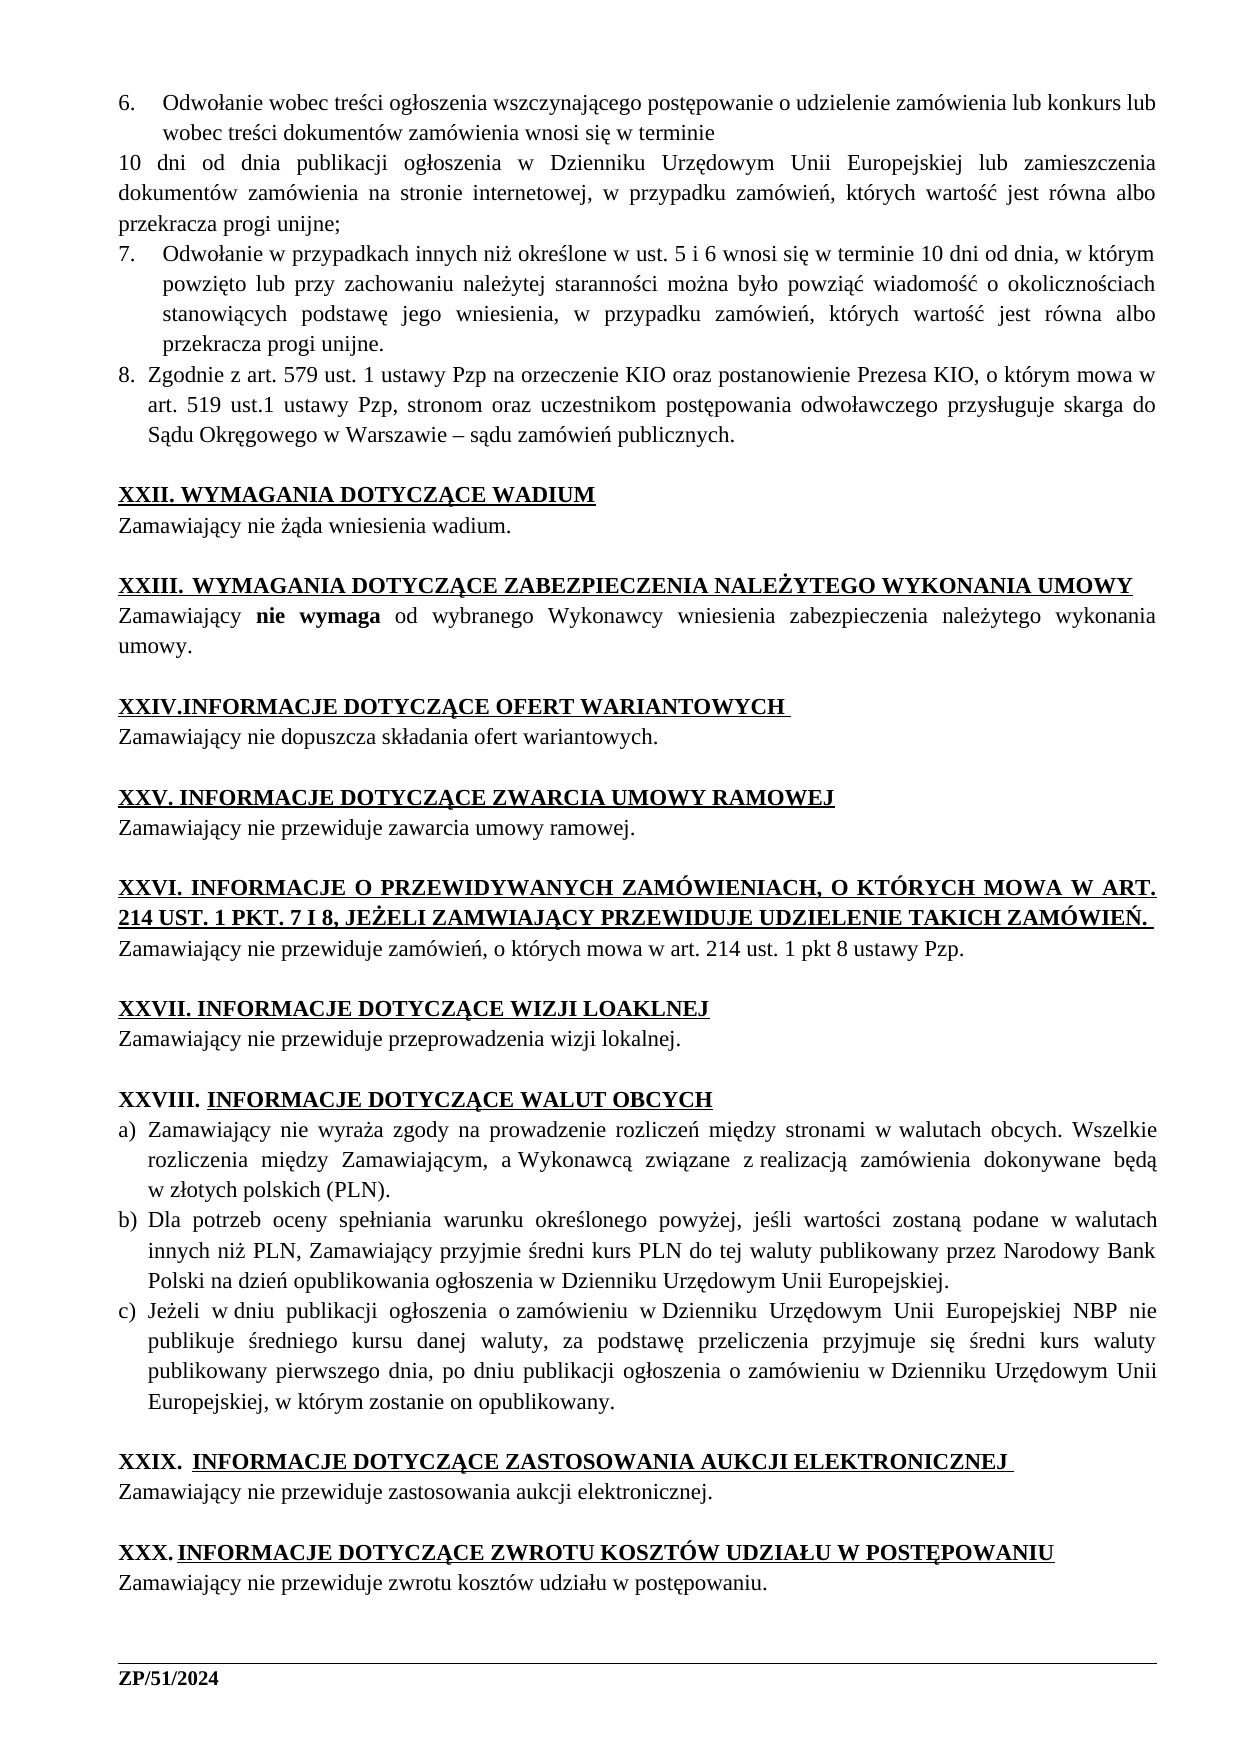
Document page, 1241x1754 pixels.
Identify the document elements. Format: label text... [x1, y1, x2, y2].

text Zamawiający nie przewiduje zwrotu kosztów udziału w postępowaniu. [118, 1569, 1157, 1595]
text XXVI. INFORMACJE O PRZEWIDYWANYCH ZAMÓWIENIACH, O KTÓRYCH MOWA W ART. 214 UST. 1 PKT. 7 I 8, JEŻELI ZAMWIAJĄCY PRZEWIDUJE UDZIELENIE TAKICH ZAMÓWIEŃ. [118, 874, 1157, 897]
text XXVI. INFORMACJE O PRZEWIDYWANYCH ZAMÓWIENIACH, O KTÓRYCH MOWA W ART. 214 UST. 1 PKT. 7 I 8, JEŻELI ZAMWIAJĄCY PRZEWIDUJE UDZIELENIE TAKICH ZAMÓWIEŃ. [118, 898, 1157, 931]
list Dla potrzeb oceny spełniania warunku określonego powyżej, jeśli wartości zostaną podane w walutach innych niż PLN, Zamawiający przyjmie średni kurs PLN do tej waluty publikowany przez Narodowy Bank Polski na dzień opublikowania ogłoszenia w Dzienniku Urzędowym Unii Europejskiej. [118, 1206, 1157, 1293]
list Jeżeli w dniu publikacji ogłoszenia o zamówieniu w Dzienniku Urzędowym Unii Europejskiej NBP nie publikuje średniego kursu danej waluty, za podstawę przeliczenia przyjmuje się średni kurs waluty publikowany pierwszego dnia, po dniu publikacji ogłoszenia o zamówieniu w Dzienniku Urzędowym Unii Europejskiej, w którym zostanie on opublikowany. [118, 1297, 1157, 1414]
text XXIV.INFORMACJE DOTYCZĄCE OFERT WARIANTOWYCH [118, 693, 1157, 719]
subtitle XXII. WYMAGANIA DOTYCZĄCE WADIUM [118, 481, 1157, 508]
text XXIII. WYMAGANIA DOTYCZĄCE ZABEZPIECZENIA NALEŻYTEGO WYKONANIA UMOWY [118, 572, 1157, 598]
text Zamawiający nie dopuszcza składania ofert wariantowych. [118, 723, 1157, 749]
text Zamawiający nie przewiduje zamówień, o których mowa w art. 214 ust. 1 pkt 8 ustawy Pzp. [118, 934, 1157, 961]
text Zamawiający nie przewiduje przeprowadzenia wizji lokalnej. [118, 1025, 1157, 1052]
text Zamawiający nie przewiduje zawarcia umowy ramowej. [118, 814, 1157, 840]
list Zamawiający nie wyraża zgody na prowadzenie rozliczeń między stronami w walutach obcych. Wszelkie rozliczenia między Zamawiającym, a Wykonawcą związane z realizacją zamówienia dokonywane będą w złotych polskich (PLN). [118, 1116, 1157, 1203]
list INFORMACJE DOTYCZĄCE ZASTOSOWANIA AUKCJI ELEKTRONICZNEJ [118, 1448, 1157, 1474]
text XXV. INFORMACJE DOTYCZĄCE ZWARCIA UMOWY RAMOWEJ [118, 783, 1157, 810]
text Zamawiający nie żąda wniesienia wadium. [118, 512, 1157, 538]
text 10 dni od dnia publikacji ogłoszenia w Dzienniku Urzędowym Unii Europejskiej lub zamieszczenia dokumentów zamówienia na stronie internetowej, w przypadku zamówień, których wartość jest równa albo przekracza progi unijne; [118, 149, 1157, 236]
list INFORMACJE DOTYCZĄCE ZWROTU KOSZTÓW UDZIAŁU W POSTĘPOWANIU [118, 1539, 1157, 1565]
list INFORMACJE DOTYCZĄCE WALUT OBCYCH [118, 1086, 1157, 1112]
list Zgodnie z art. 579 ust. 1 ustawy Pzp na orzeczenie KIO oraz postanowienie Prezesa KIO, o którym mowa w art. 519 ust.1 ustawy Pzp, stronom oraz uczestnikom postępowania odwoławczego przysługuje skarga do Sądu Okręgowego w Warszawie – sądu zamówień publicznych. [118, 361, 1157, 447]
text XXVII. INFORMACJE DOTYCZĄCE WIZJI LOAKLNEJ [118, 995, 1157, 1021]
list Odwołanie wobec treści ogłoszenia wszczynającego postępowanie o udzielenie zamówienia lub konkurs lub wobec treści dokumentów zamówienia wnosi się w terminie [118, 89, 1157, 145]
text Zamawiający nie przewiduje zastosowania aukcji elektronicznej. [118, 1478, 1157, 1505]
list Odwołanie w przypadkach innych niż określone w ust. 5 i 6 wnosi się w terminie 10 dni od dnia, w którym powzięto lub przy zachowaniu należytej staranności można było powziąć wiadomość o okolicznościach stanowiących podstawę jego wniesienia, w przypadku zamówień, których wartość jest równa albo przekracza progi unijne. [118, 240, 1157, 357]
text Zamawiający nie wymaga od wybranego Wykonawcy wniesienia zabezpieczenia należytego wykonania umowy. [118, 602, 1157, 659]
